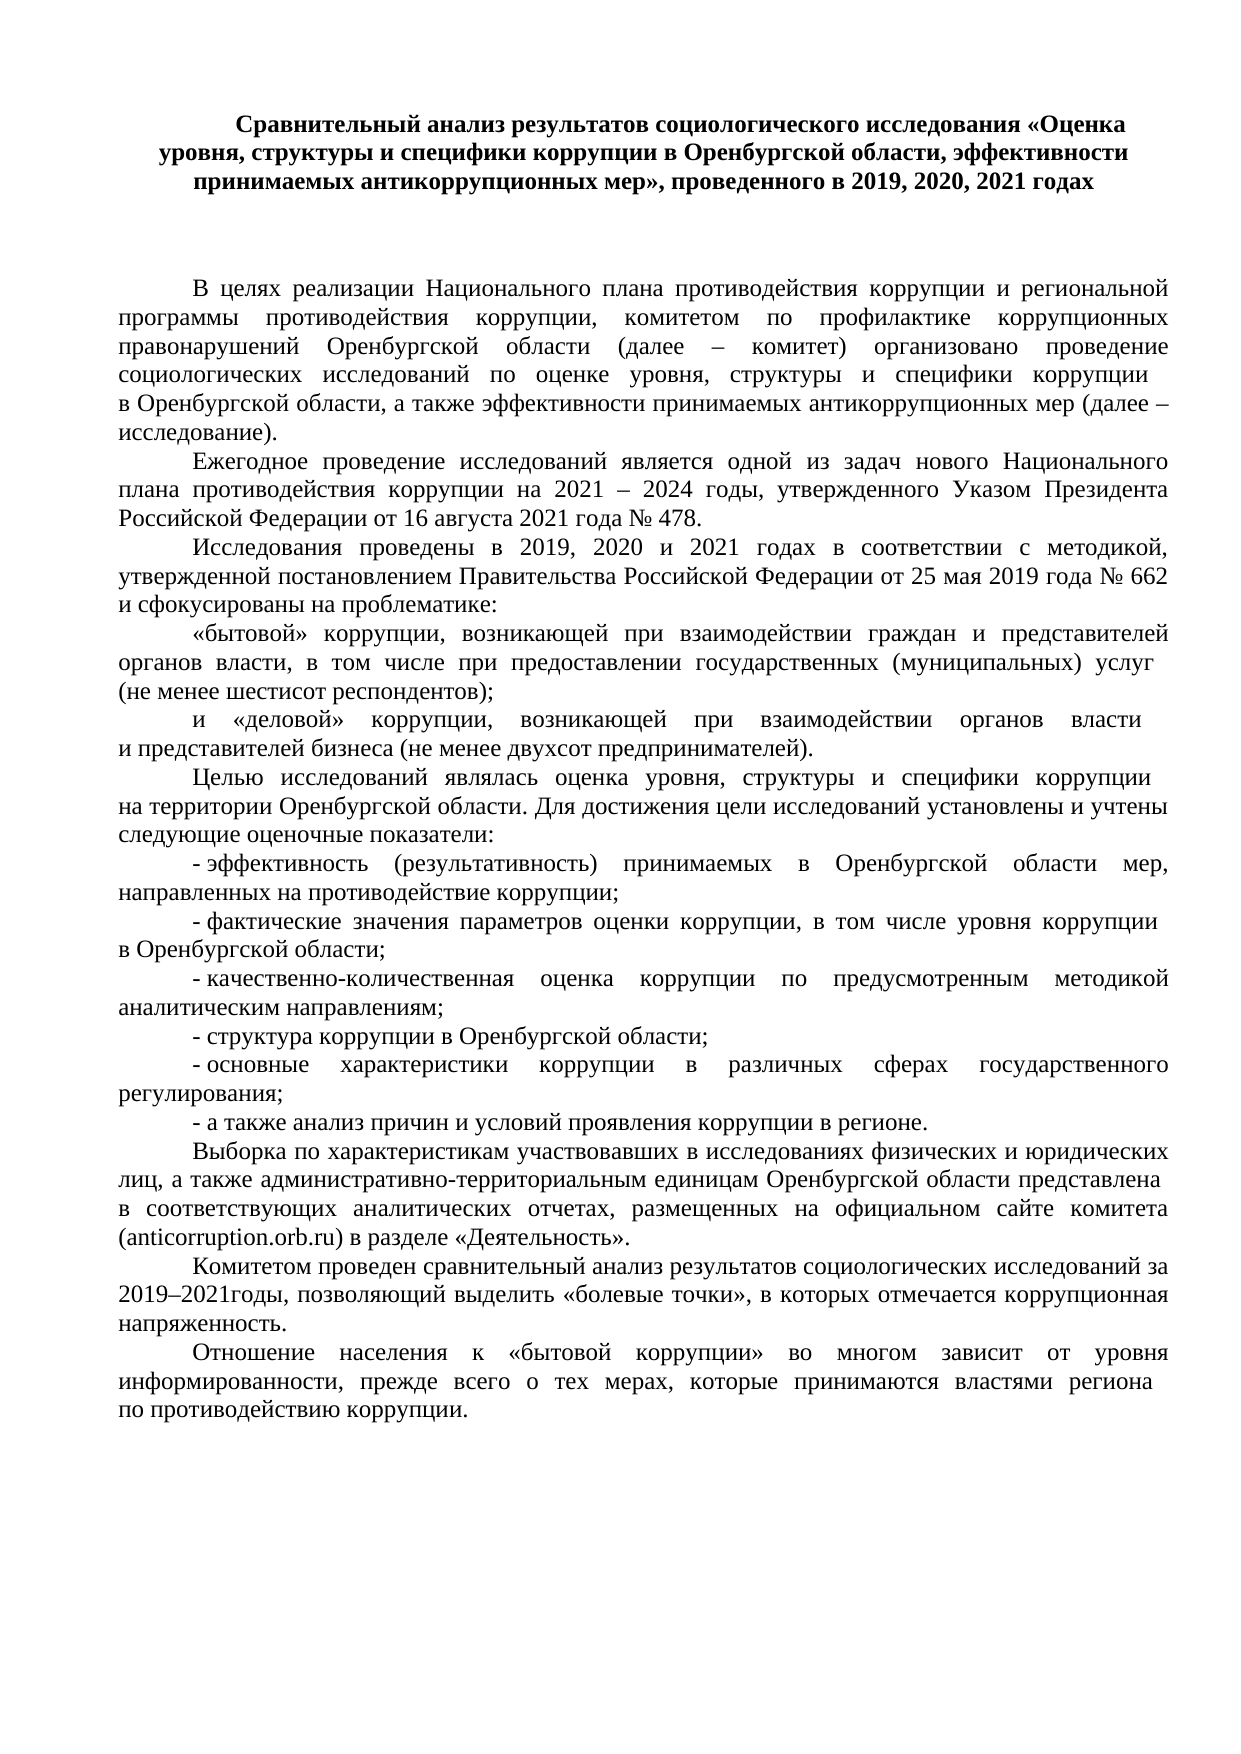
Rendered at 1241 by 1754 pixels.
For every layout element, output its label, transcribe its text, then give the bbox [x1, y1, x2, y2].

text Исследования проведены в 2019, 2020 и 2021 годах в соответствии с методикой, утвержденной постановлением Правительства Российской Федерации от 25 мая 2019 года № 662 и сфокусированы на проблематике: [118, 532, 1169, 618]
text - а также анализ причин и условий проявления коррупции в регионе. [118, 1107, 1169, 1136]
text и «деловой» коррупции, возникающей при взаимодействии органов власти и представителей бизнеса (не менее двухсот предпринимателей). [118, 704, 1169, 762]
text Целью исследований являлась оценка уровня, структуры и специфики коррупции на территории Оренбургской области. Для достижения цели исследований установлены и учтены следующие оценочные показатели: [118, 762, 1169, 848]
text Комитетом проведен сравнительный анализ результатов социологических исследований за 2019–2021годы, позволяющий выделить «болевые точки», в которых отмечается коррупционная напряженность. [118, 1251, 1169, 1337]
text Ежегодное проведение исследований является одной из задач нового Национального плана противодействия коррупции на 2021 – 2024 годы, утвержденного Указом Президента Российской Федерации от 16 августа 2021 года № 478. [118, 446, 1169, 532]
text - фактические значения параметров оценки коррупции, в том числе уровня коррупции в Оренбургской области; [118, 906, 1169, 963]
text «бытовой» коррупции, возникающей при взаимодействии граждан и представителей органов власти, в том числе при предоставлении государственных (муниципальных) услуг (не менее шестисот респондентов); [118, 618, 1169, 704]
text В целях реализации Национального плана противодействия коррупции и региональной программы противодействия коррупции, комитетом по профилактике коррупционных правонарушений Оренбургской области (далее – комитет) организовано проведение социологических исследований по оценке уровня, структуры и специфики коррупции в Оренбургской области, а также эффективности принимаемых антикоррупционных мер (далее – исследование). [118, 273, 1169, 446]
text - основные характеристики коррупции в различных сферах государственного регулирования; [118, 1049, 1169, 1107]
text - качественно-количественная оценка коррупции по предусмотренным методикой аналитическим направлениям; [118, 963, 1169, 1021]
text Отношение населения к «бытовой коррупции» во многом зависит от уровня информированности, прежде всего о тех мерах, которые принимаются властями региона по противодействию коррупции. [118, 1337, 1169, 1423]
text - эффективность (результативность) принимаемых в Оренбургской области мер, направленных на противодействие коррупции; [118, 848, 1169, 906]
text Сравнительный анализ результатов социологического исследования «Оценка уровня, структуры и специфики коррупции в Оренбургской области, эффективности принимаемых антикоррупционных мер», проведенного в 2019, 2020, 2021 годах [118, 109, 1169, 195]
text Выборка по характеристикам участвовавших в исследованиях физических и юридических лиц, а также административно-территориальным единицам Оренбургской области представлена в соответствующих аналитических отчетах, размещенных на официальном сайте комитета (anticorruption.orb.ru) в разделе «Деятельность». [118, 1136, 1169, 1251]
text - структура коррупции в Оренбургской области; [118, 1021, 1169, 1049]
